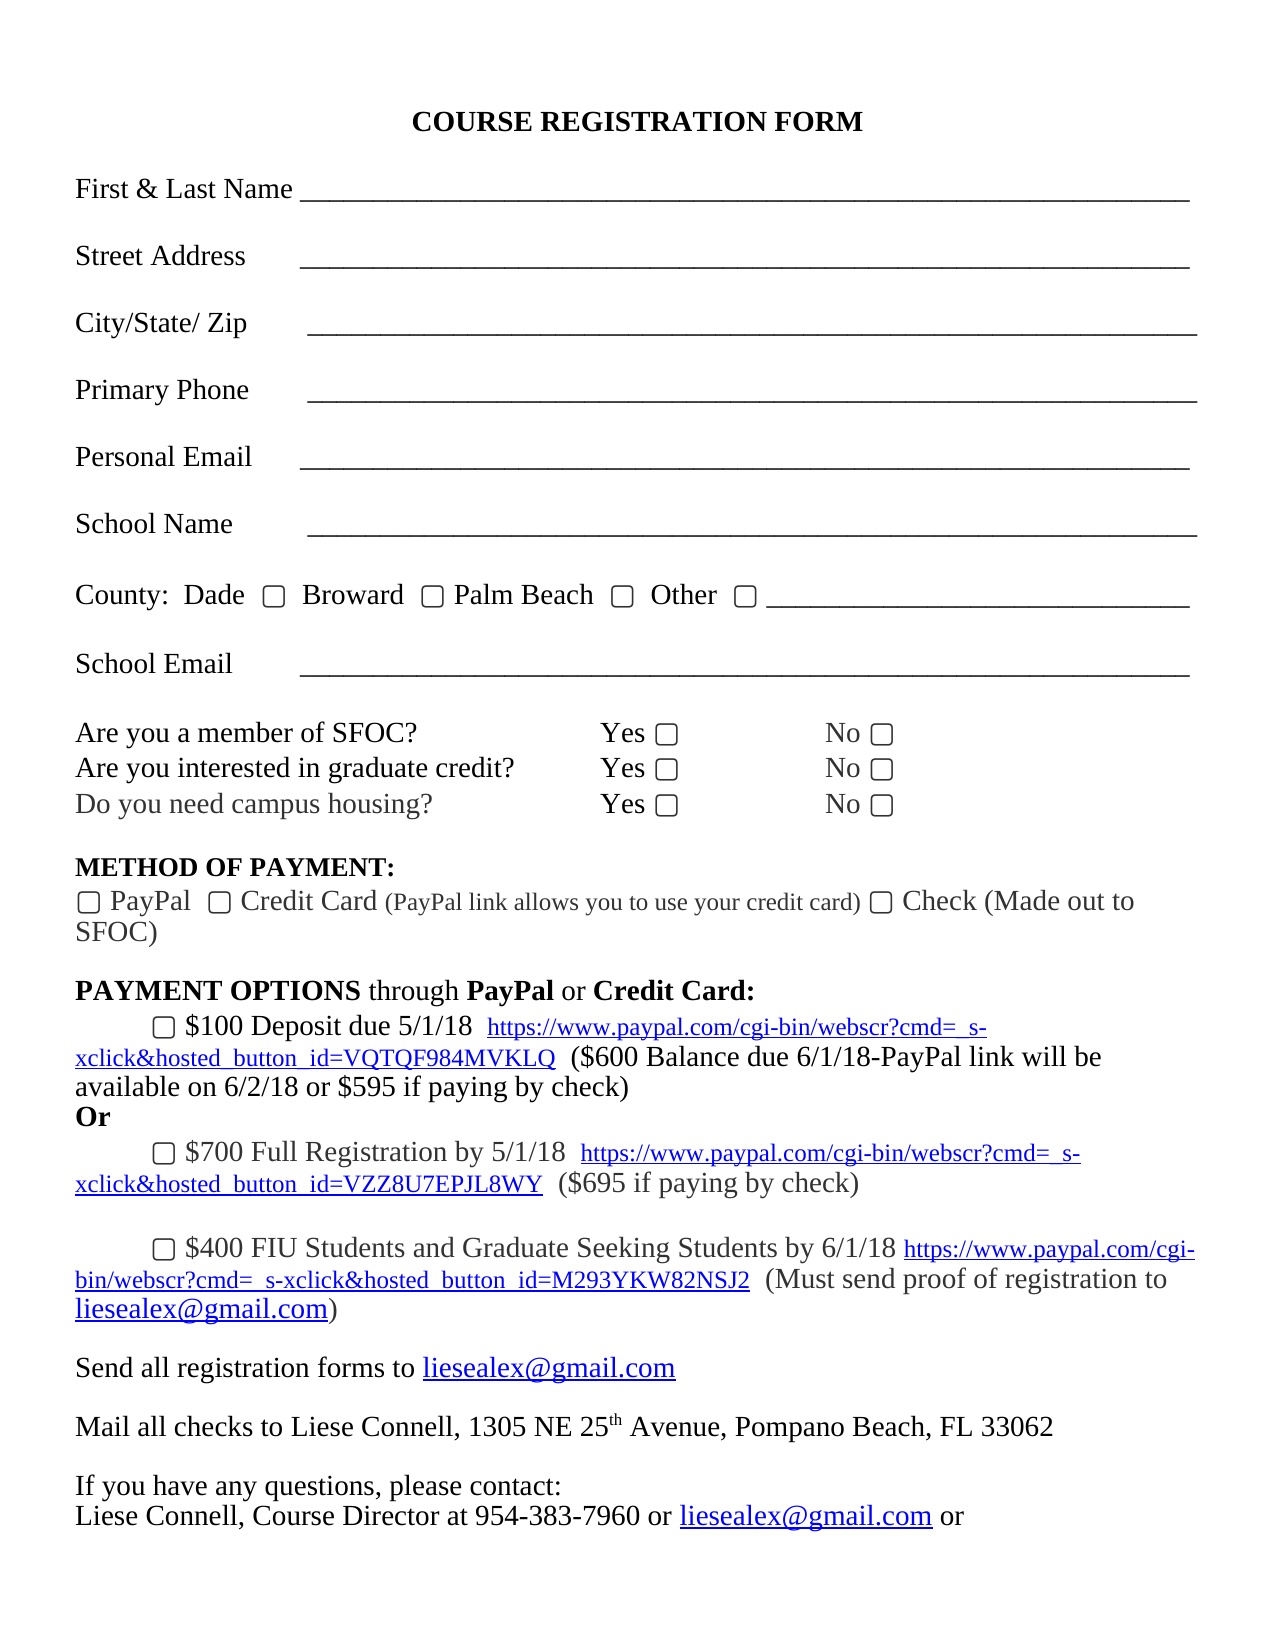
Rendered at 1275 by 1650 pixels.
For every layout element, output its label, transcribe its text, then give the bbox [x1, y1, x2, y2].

text PAYMENT OPTIONS through PayPal or Credit Card: [75, 977, 1200, 1007]
text Street Address _____________________________________________________________ [75, 238, 1200, 271]
text Do you need campus housing? Yes ▢ No ▢ [75, 785, 1200, 821]
text COURSE REGISTRATION FORM [75, 104, 1200, 137]
text METHOD OF PAYMENT: [75, 854, 1200, 882]
text Send all registration forms to liesealex@gmail.com [75, 1354, 1200, 1384]
text Are you interested in graduate credit? Yes ▢ No ▢ [75, 749, 1200, 785]
text ▢ PayPal ▢ Credit Card (PayPal link allows you to use your credit card) ▢ Check (Made out to SFOC) [75, 882, 1200, 948]
text Liese Connell, Course Director at 954-383-7960 or liesealex@gmail.com or [75, 1501, 1200, 1532]
text ▢ $700 Full Registration by 5/1/18 https://www.paypal.com/cgi-bin/webscr?cmd=_s-xclick&hosted_button_id=VZZ8U7EPJL8WY ($695 if paying by check) [75, 1133, 1200, 1199]
text Primary Phone _____________________________________________________________ [75, 372, 1200, 406]
text Personal Email _____________________________________________________________ [75, 439, 1200, 473]
text Or [75, 1103, 1200, 1133]
text ▢ $100 Deposit due 5/1/18 https://www.paypal.com/cgi-bin/webscr?cmd=_s-xclick&hosted_button_id=VQTQF984MVKLQ ($600 Balance due 6/1/18-PayPal link will be available on 6/2/18 or $595 if paying by check) [75, 1007, 1200, 1103]
text County: Dade ▢ Broward ▢ Palm Beach ▢ Other ▢ _____________________________ [75, 573, 1200, 613]
text School Name _____________________________________________________________ [75, 506, 1200, 540]
text City/State/ Zip _____________________________________________________________ [75, 305, 1200, 338]
text ▢ $400 FIU Students and Graduate Seeking Students by 6/1/18 https://www.paypal.com/cgi-bin/webscr?cmd=_s-xclick&hosted_button_id=M293YKW82NSJ2 (Must send proof of registration to liesealex@gmail.com) [75, 1229, 1200, 1325]
text First & Last Name _____________________________________________________________ [75, 171, 1200, 204]
text School Email _____________________________________________________________ [75, 647, 1200, 680]
text Are you a member of SFOC? Yes ▢ No ▢ [75, 714, 1200, 749]
text If you have any questions, please contact: [75, 1471, 1200, 1501]
text Mail all checks to Liese Connell, 1305 NE 25th Avenue, Pompano Beach, FL 33062 [75, 1412, 1200, 1443]
